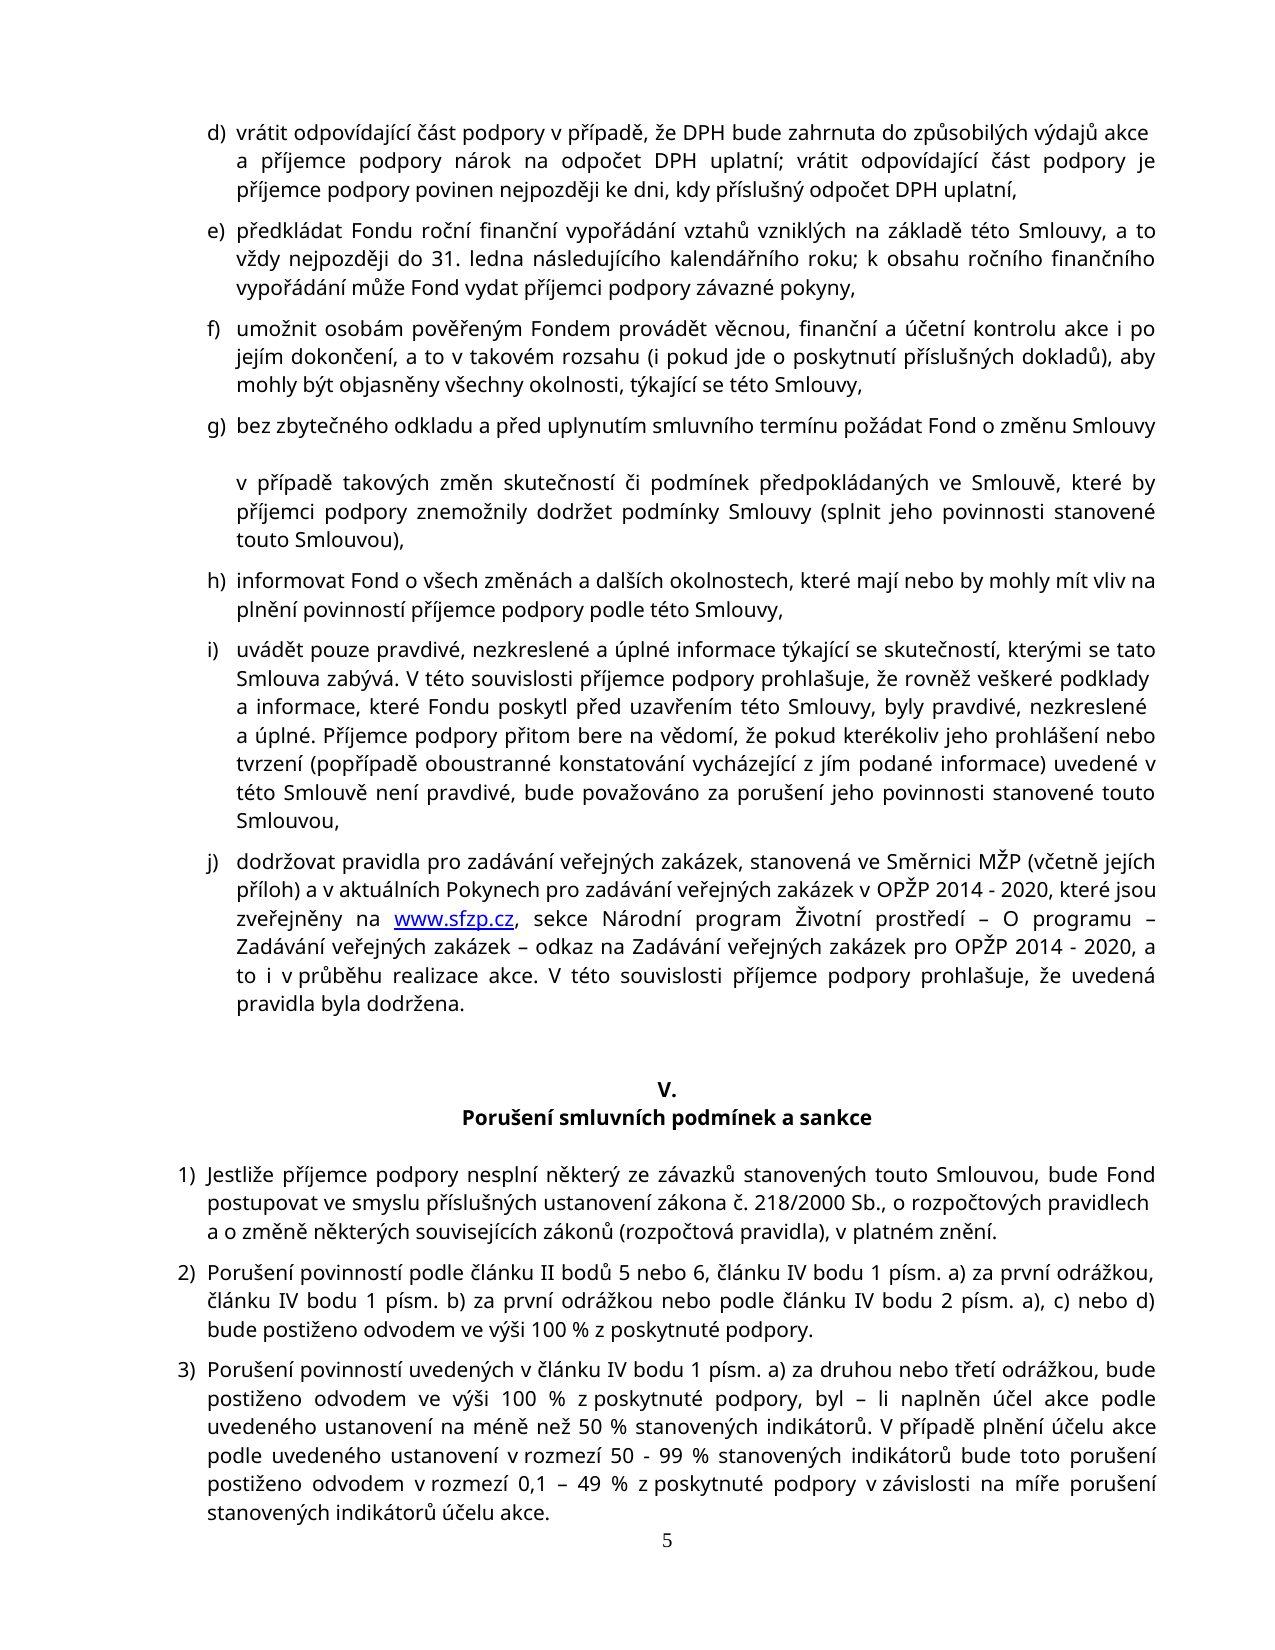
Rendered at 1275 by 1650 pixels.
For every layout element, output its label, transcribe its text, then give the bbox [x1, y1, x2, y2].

list bez zbytečného odkladu a před uplynutím smluvního termínu požádat Fond o změnu Smlouvy v případě takových změn skutečností či podmínek předpokládaných ve Smlouvě, které by příjemci podpory znemožnily dodržet podmínky Smlouvy (splnit jeho povinnosti stanovené touto Smlouvou), [207, 412, 1157, 554]
list informovat Fond o všech změnách a dalších okolnostech, které mají nebo by mohly mít vliv na plnění povinností příjemce podpory podle této Smlouvy, [207, 566, 1157, 623]
list Jestliže příjemce podpory nesplní některý ze závazků stanovených touto Smlouvou, bude Fond postupovat ve smyslu příslušných ustanovení zákona č. 218/2000 Sb., o rozpočtových pravidlech a o změně některých souvisejících zákonů (rozpočtová pravidla), v platném znění. [177, 1160, 1157, 1245]
list předkládat Fondu roční finanční vypořádání vztahů vzniklých na základě této Smlouvy, a to vždy nejpozději do 31. ledna následujícího kalendářního roku; k obsahu ročního finančního vypořádání může Fond vydat příjemci podpory závazné pokyny, [207, 216, 1157, 301]
text V. [177, 1075, 1157, 1103]
text Porušení smluvních podmínek a sankce [177, 1103, 1157, 1132]
list Porušení povinností uvedených v článku IV bodu 1 písm. a) za druhou nebo třetí odrážkou, bude postiženo odvodem ve výši 100 % z poskytnuté podpory, byl – li naplněn účel akce podle uvedeného ustanovení na méně než 50 % stanovených indikátorů. V případě plnění účelu akce podle uvedeného ustanovení v rozmezí 50 - 99 % stanovených indikátorů bude toto porušení postiženo odvodem v rozmezí 0,1 – 49 % z poskytnuté podpory v závislosti na míře porušení stanovených indikátorů účelu akce. [177, 1356, 1157, 1526]
list Porušení povinností podle článku II bodů 5 nebo 6, článku IV bodu 1 písm. a) za první odrážkou, článku IV bodu 1 písm. b) za první odrážkou nebo podle článku IV bodu 2 písm. a), c) nebo d) bude postiženo odvodem ve výši 100 % z poskytnuté podpory. [177, 1258, 1157, 1343]
list dodržovat pravidla pro zadávání veřejných zakázek, stanovená ve Směrnici MŽP (včetně jejích příloh) a v aktuálních Pokynech pro zadávání veřejných zakázek v OPŽP 2014 - 2020, které jsou zveřejněny na www.sfzp.cz, sekce Národní program Životní prostředí – O programu – Zadávání veřejných zakázek – odkaz na Zadávání veřejných zakázek pro OPŽP 2014 - 2020, a to i v průběhu realizace akce. V této souvislosti příjemce podpory prohlašuje, že uvedená pravidla byla dodržena. [207, 847, 1157, 1018]
list vrátit odpovídající část podpory v případě, že DPH bude zahrnuta do způsobilých výdajů akce a příjemce podpory nárok na odpočet DPH uplatní; vrátit odpovídající část podpory je příjemce podpory povinen nejpozději ke dni, kdy příslušný odpočet DPH uplatní, [207, 118, 1157, 203]
list umožnit osobám pověřeným Fondem provádět věcnou, finanční a účetní kontrolu akce i po jejím dokončení, a to v takovém rozsahu (i pokud jde o poskytnutí příslušných dokladů), aby mohly být objasněny všechny okolnosti, týkající se této Smlouvy, [207, 314, 1157, 399]
list uvádět pouze pravdivé, nezkreslené a úplné informace týkající se skutečností, kterými se tato Smlouva zabývá. V této souvislosti příjemce podpory prohlašuje, že rovněž veškeré podklady a informace, které Fondu poskytl před uzavřením této Smlouvy, byly pravdivé, nezkreslené a úplné. Příjemce podpory přitom bere na vědomí, že pokud kterékoliv jeho prohlášení nebo tvrzení (popřípadě oboustranné konstatování vycházející z jím podané informace) uvedené v této Smlouvě není pravdivé, bude považováno za porušení jeho povinnosti stanovené touto Smlouvou, [207, 636, 1157, 835]
